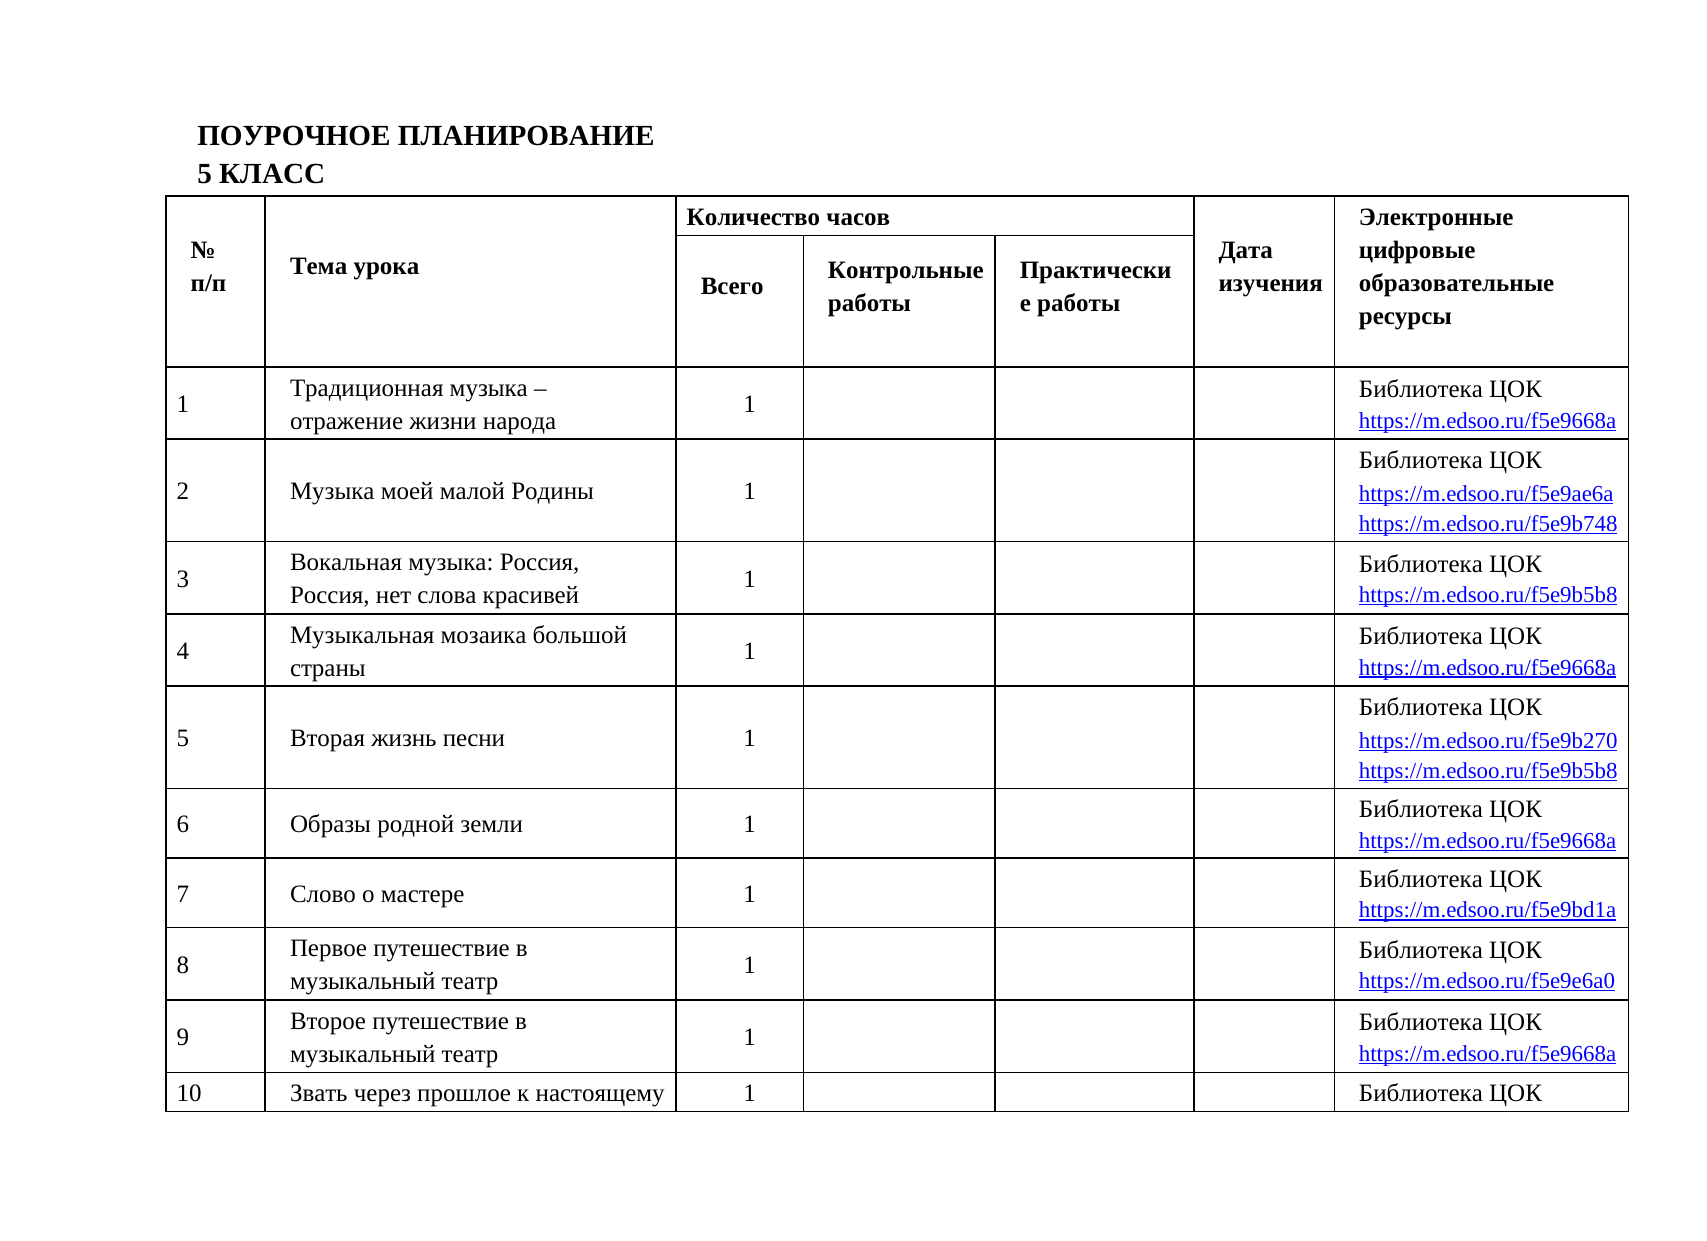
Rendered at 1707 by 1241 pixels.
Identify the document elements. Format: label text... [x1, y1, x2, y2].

table_cell [804, 440, 994, 541]
table_cell [1195, 615, 1334, 685]
table_cell [1195, 542, 1334, 613]
table_cell 8 [167, 928, 264, 999]
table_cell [1335, 1073, 1628, 1111]
table_cell Музыка моей малой Родины [266, 440, 675, 541]
table_cell 1 [677, 928, 803, 999]
table_cell 1 [677, 687, 803, 787]
table_cell [996, 789, 1193, 857]
table_cell [1195, 1001, 1334, 1071]
table_cell Вокальная музыка: Россия, Россия, нет слова красивей [266, 542, 675, 613]
table_header Электронные цифровые образовательные ресурсы [1335, 197, 1628, 366]
table_cell 1 [677, 789, 803, 857]
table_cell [1335, 1001, 1628, 1071]
table_cell Образы родной земли [266, 789, 675, 857]
table_cell [804, 1001, 994, 1071]
table_cell Библиотека ЦОК https://m.edsoo.ru/f5e9668a [1335, 368, 1628, 438]
table_cell [996, 542, 1193, 613]
table_cell Библиотека ЦОК https://m.edsoo.ru/f5e9bd1a [1335, 859, 1628, 927]
table_cell Контрольные работы [804, 236, 994, 366]
table_cell [804, 1073, 994, 1111]
table_cell 1 [677, 1073, 803, 1111]
table_cell 4 [167, 615, 264, 685]
table_cell [996, 859, 1193, 927]
table_cell [804, 687, 994, 787]
table_cell Второе путешествие в музыкальный театр [266, 1001, 675, 1071]
table_cell [804, 615, 994, 685]
table_cell [1195, 687, 1334, 787]
table_cell Библиотека ЦОК https://m.edsoo.ru/f5e9b5b8 [1335, 542, 1628, 613]
table_cell [996, 368, 1193, 438]
table_cell Библиотека ЦОК https://m.edsoo.ru/f5e9668a [1335, 615, 1628, 685]
table_cell 7 [167, 859, 264, 927]
table_cell [804, 928, 994, 999]
table_cell [1195, 859, 1334, 927]
table_cell 10 [167, 1073, 264, 1111]
table_cell 1 [677, 440, 803, 541]
table_cell 2 [167, 440, 264, 541]
text ПОУРОЧНОЕ ПЛАНИРОВАНИЕ [190, 118, 1618, 152]
table_header Количество часов [677, 197, 1193, 234]
table_cell 5 [167, 687, 264, 787]
table_cell [804, 542, 994, 613]
table_cell Библиотека ЦОК https://m.edsoo.ru/f5e9e6a0 [1335, 928, 1628, 999]
text 5 КЛАСС [190, 157, 1618, 190]
table_cell 3 [167, 542, 264, 613]
table_cell [996, 1001, 1193, 1071]
table_cell Практические работы [996, 236, 1193, 366]
table_cell Слово о мастере [266, 859, 675, 927]
table_cell [996, 615, 1193, 685]
table_cell 1 [677, 859, 803, 927]
table_cell Всего [677, 236, 803, 366]
table_cell 6 [167, 789, 264, 857]
table_cell [1195, 789, 1334, 857]
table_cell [266, 1073, 675, 1111]
table_cell [804, 859, 994, 927]
table_cell Библиотека ЦОК https://m.edsoo.ru/f5e9b270 https://m.edsoo.ru/f5e9b5b8 [1335, 687, 1628, 787]
table_cell 9 [167, 1001, 264, 1071]
table_cell Традиционная музыка – отражение жизни народа [266, 368, 675, 438]
table_header Дата изучения [1195, 197, 1334, 366]
table_cell 1 [677, 368, 803, 438]
table_cell [996, 928, 1193, 999]
table_cell [1195, 440, 1334, 541]
table_cell [996, 440, 1193, 541]
table_cell Библиотека ЦОК https://m.edsoo.ru/f5e9668a [1335, 789, 1628, 857]
table_cell Вторая жизнь песни [266, 687, 675, 787]
table_cell 1 [677, 542, 803, 613]
table_cell [1195, 1073, 1334, 1111]
table_cell [1195, 928, 1334, 999]
table_cell Библиотека ЦОК https://m.edsoo.ru/f5e9ae6a https://m.edsoo.ru/f5e9b748 [1335, 440, 1628, 541]
table_header Тема урока [266, 197, 675, 366]
table_header № п/п [167, 197, 264, 366]
table_cell 1 [677, 1001, 803, 1071]
table_cell Музыкальная мозаика большой страны [266, 615, 675, 685]
table_cell [804, 789, 994, 857]
table_cell 1 [167, 368, 264, 438]
table_cell [996, 687, 1193, 787]
table_cell 1 [677, 615, 803, 685]
table_cell [996, 1073, 1193, 1111]
table_cell Первое путешествие в музыкальный театр [266, 928, 675, 999]
table_cell [1195, 368, 1334, 438]
table_cell [804, 368, 994, 438]
